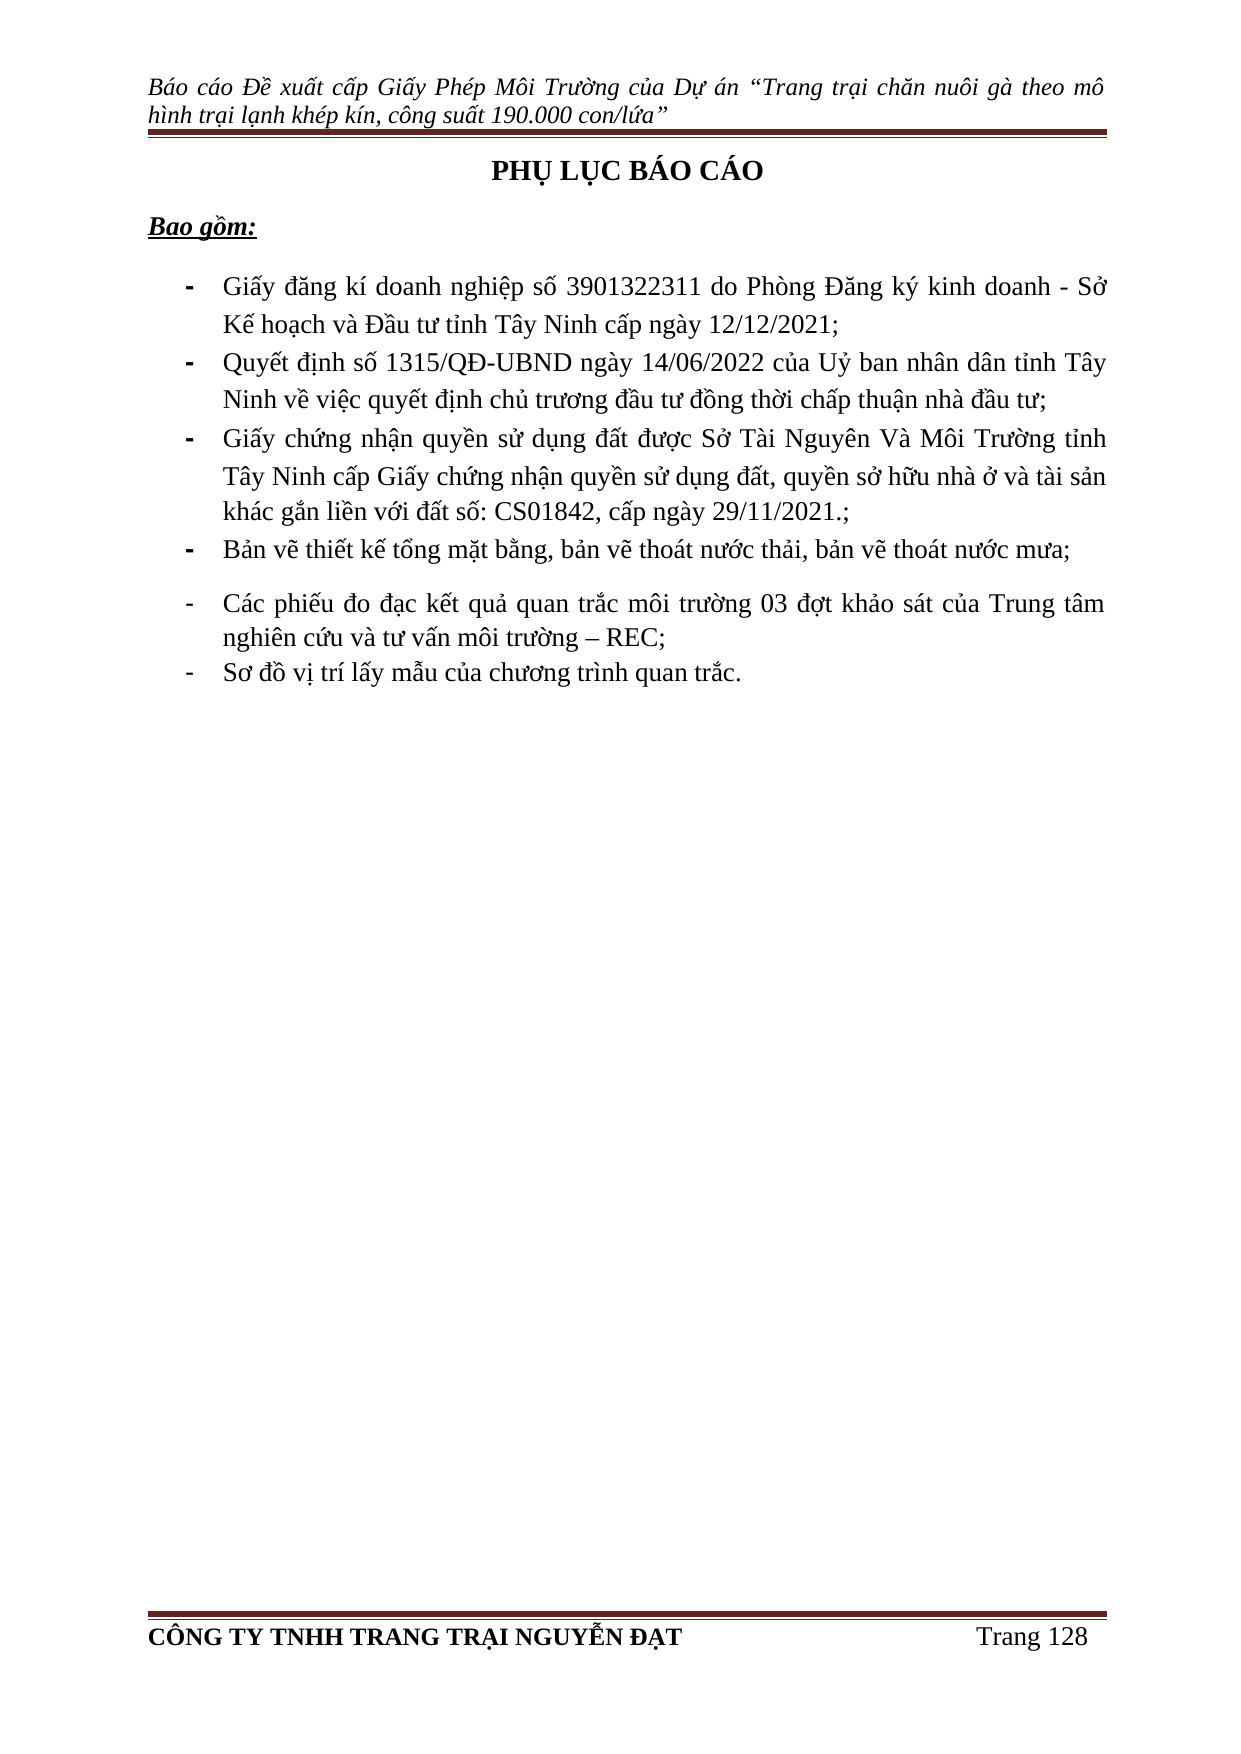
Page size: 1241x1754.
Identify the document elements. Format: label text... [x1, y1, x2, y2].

list Các phiếu đo đạc kết quả quan trắc môi trường 03 đợt khảo sát của Trung tâm nghiên cứu và tư vấn môi trường – REC; [185, 584, 1107, 652]
list Quyết định số 1315/QĐ-UBND ngày 14/06/2022 của Uỷ ban nhân dân tỉnh Tây Ninh về việc quyết định chủ trương đầu tư đồng thời chấp thuận nhà đầu tư; [185, 343, 1107, 415]
list Giấy chứng nhận quyền sử dụng đất được Sở Tài Nguyên Và Môi Trường tỉnh Tây Ninh cấp Giấy chứng nhận quyền sử dụng đất, quyền sở hữu nhà ở và tài sản khác gắn liền với đất số: CS01842, cấp ngày 29/11/2021.; [185, 419, 1107, 526]
list Sơ đồ vị trí lấy mẫu của chương trình quan trắc. [185, 652, 1107, 689]
list Bản vẽ thiết kế tổng mặt bằng, bản vẽ thoát nước thải, bản vẽ thoát nước mưa; [185, 530, 1107, 567]
list Giấy đăng kí doanh nghiệp số 3901322311 do Phòng Đăng ký kinh doanh - Sở Kế hoạch và Đầu tư tỉnh Tây Ninh cấp ngày 12/12/2021; [185, 267, 1107, 339]
subtitle PHỤ LỤC BÁO CÁO [148, 153, 1107, 187]
text Bao gồm: [148, 210, 1107, 241]
